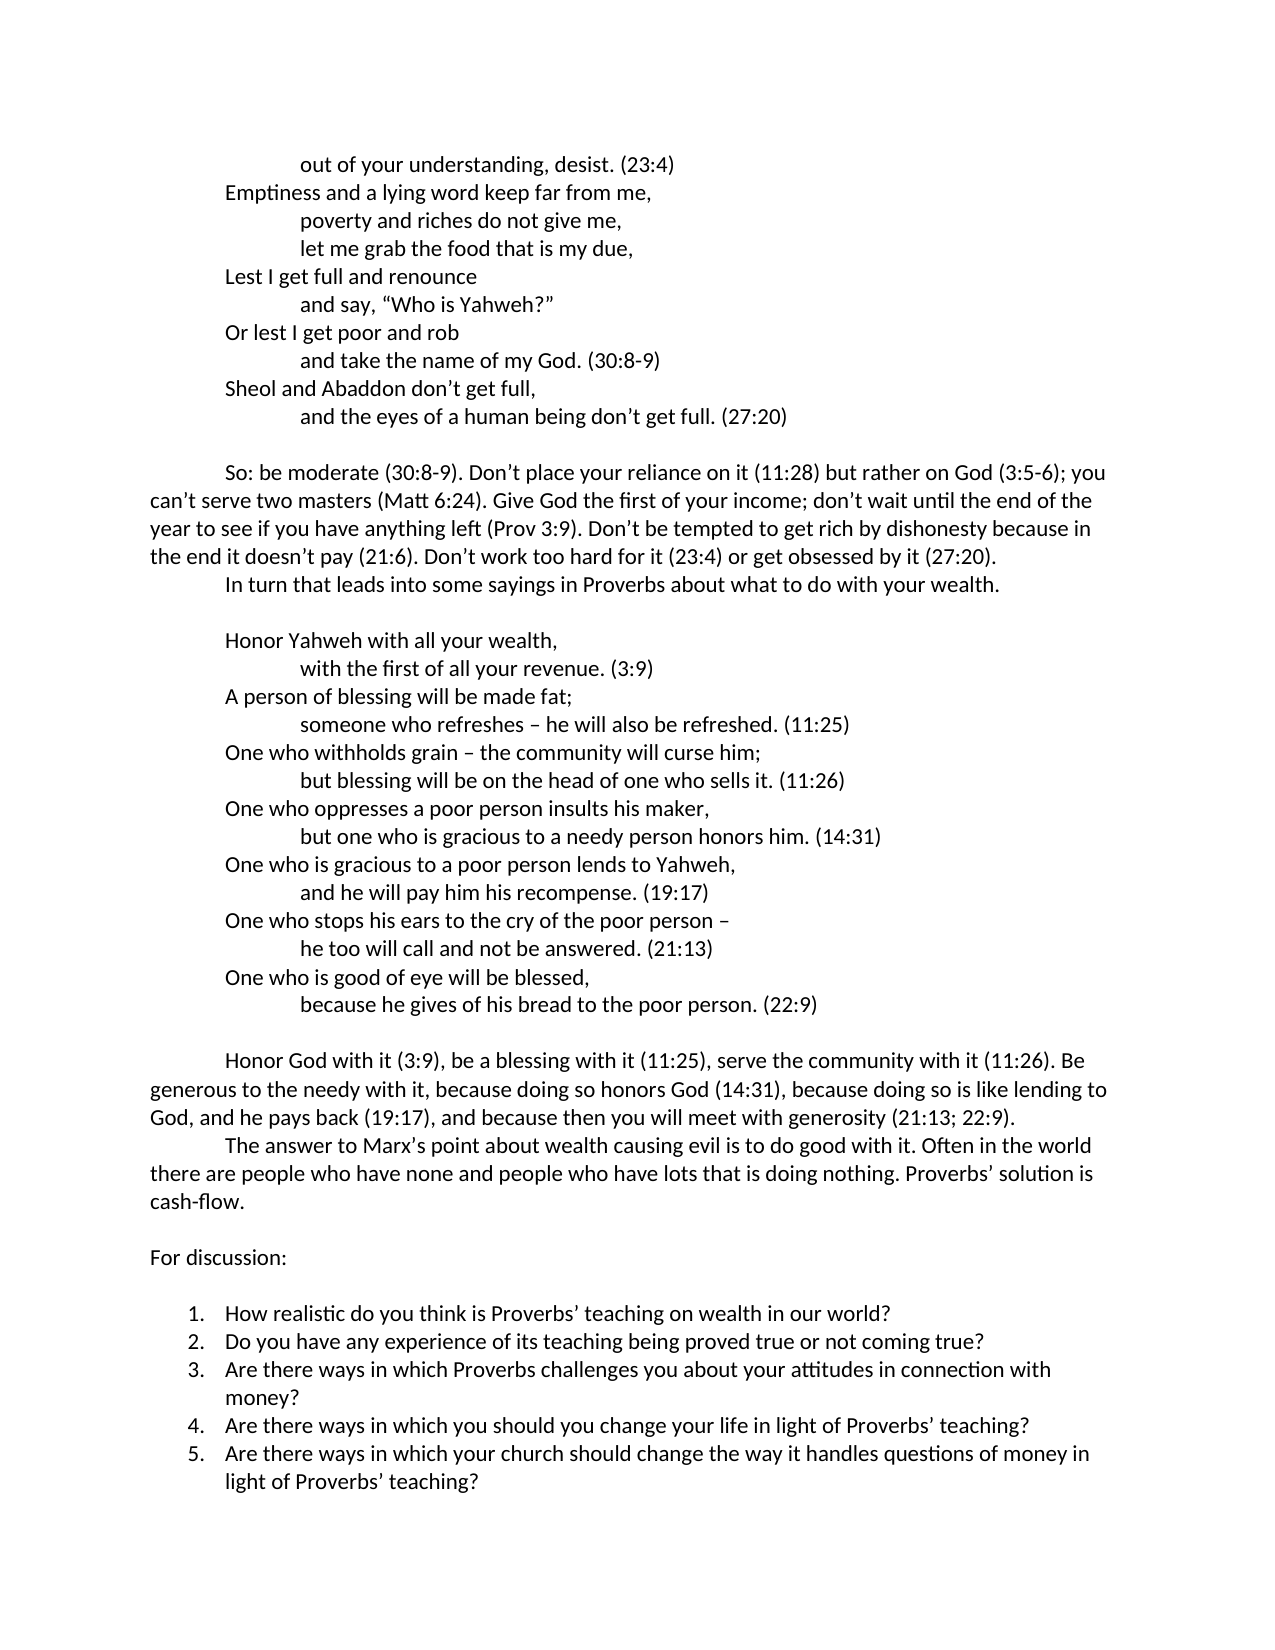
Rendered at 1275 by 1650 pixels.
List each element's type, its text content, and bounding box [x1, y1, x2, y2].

text One who oppresses a poor person insults his maker, [225, 794, 1125, 822]
text let me grab the food that is my due, [225, 234, 1125, 262]
text One who is gracious to a poor person lends to Yahweh, [225, 851, 1125, 878]
list Are there ways in which Proverbs challenges you about your attitudes in connection with money? [187, 1355, 1120, 1411]
text but blessing will be on the head of one who sells it. (11:26) [225, 766, 1125, 794]
text One who stops his ears to the cry of the poor person – [225, 907, 1125, 934]
text So: be moderate (30:8-9). Don’t place your reliance on it (11:28) but rather on God (3:5-6); you can’t serve two masters (Matt 6:24). Give God the first of your income; don’t wait until the end of the year to see if you have anything left (Prov 3:9). Don’t be tempted to get rich by dishonesty because in the end it doesn’t pay (21:6). Don’t work too hard for it (23:4) or get obsessed by it (27:20). [150, 458, 1125, 570]
text For discussion: [150, 1243, 1120, 1271]
text and say, “Who is Yahweh?” [225, 290, 1125, 318]
text In turn that leads into some sayings in Proverbs about what to do with your wealth. [150, 570, 1125, 598]
list Do you have any experience of its teaching being proved true or not coming true? [187, 1327, 1120, 1355]
text but one who is gracious to a needy person honors him. (14:31) [300, 822, 1125, 851]
text One who withholds grain – the community will curse him; [225, 738, 1125, 766]
text he too will call and not be answered. (21:13) [225, 934, 1125, 963]
text poverty and riches do not give me, [225, 206, 1125, 234]
text Lest I get full and renounce [225, 262, 1125, 290]
text out of your understanding, desist. (23:4) [225, 150, 1125, 178]
text Sheol and Abaddon don’t get full, [225, 374, 1125, 402]
text and take the name of my God. (30:8-9) [225, 346, 1125, 374]
text One who is good of eye will be blessed, [225, 963, 1125, 991]
text Honor God with it (3:9), be a blessing with it (11:25), serve the community with it (11:26). Be generous to the needy with it, because doing so honors God (14:31), because doing so is like lending to God, and he pays back (19:17), and because then you will meet with generosity (21:13; 22:9). [150, 1047, 1125, 1131]
text because he gives of his bread to the poor person. (22:9) [225, 991, 1125, 1019]
list Are there ways in which your church should change the way it handles questions of money in light of Proverbs’ teaching? [187, 1439, 1120, 1495]
text Honor Yahweh with all your wealth, [225, 626, 1125, 654]
text Or lest I get poor and rob [225, 318, 1125, 346]
text Emptiness and a lying word keep far from me, [225, 178, 1125, 206]
text A person of blessing will be made fat; [225, 682, 1125, 710]
text The answer to Marx’s point about wealth causing evil is to do good with it. Often in the world there are people who have none and people who have lots that is doing nothing. Proverbs’ solution is cash-flow. [150, 1131, 1125, 1215]
text and the eyes of a human being don’t get full. (27:20) [225, 402, 1125, 430]
text someone who refreshes – he will also be refreshed. (11:25) [225, 710, 1125, 738]
list How realistic do you think is Proverbs’ teaching on wealth in our world? [187, 1299, 1120, 1327]
text with the first of all your revenue. (3:9) [150, 654, 1125, 682]
text and he will pay him his recompense. (19:17) [225, 878, 1125, 907]
list Are there ways in which you should you change your life in light of Proverbs’ teaching? [187, 1411, 1120, 1439]
